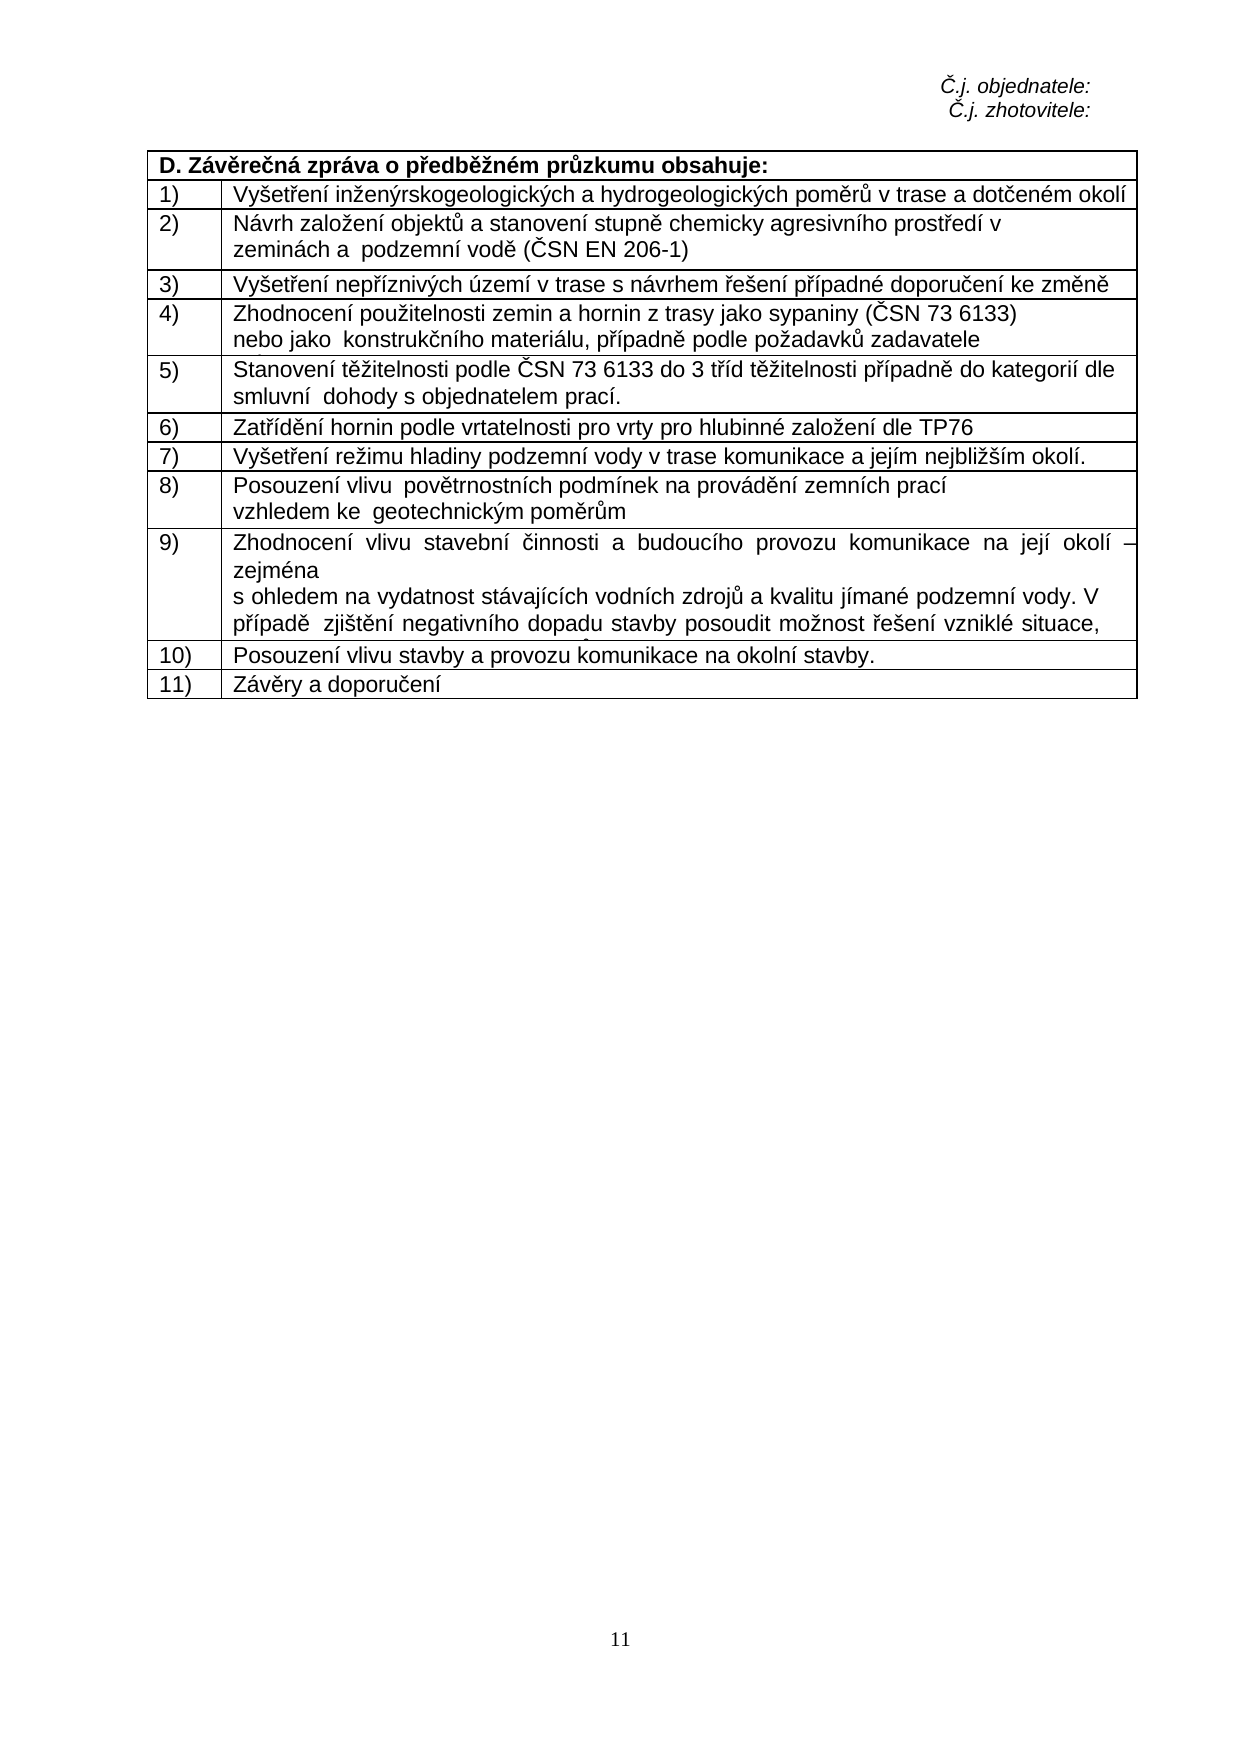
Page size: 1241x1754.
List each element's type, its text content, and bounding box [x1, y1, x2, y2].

table_header D. Závěrečná zpráva o předběžném průzkumu obsahuje: [148, 152, 1136, 179]
table_cell 6) [148, 414, 221, 441]
table_cell 10) [148, 641, 221, 669]
table_cell Zhodnocení vlivu stavební činnosti a budoucího provozu komunikace na její okolí – zejména s ohledem na vydatnost stávajících vodních zdrojů a kvalitu jímané podzemní vody. V případě zjištění negativního dopadu stavby posoudit možnost řešení vzniklé situace, případně zřízení náhradních zdrojů. [222, 529, 1136, 640]
table_cell Vyšetření nepříznivých území v trase s návrhem řešení případné doporučení ke změně trasy [222, 271, 1136, 298]
table_cell Stanovení těžitelnosti podle ČSN 73 6133 do 3 tříd těžitelnosti případně do kategorií dle smluvní dohody s objednatelem prací. [222, 356, 1136, 412]
table_cell Posouzení vlivu povětrnostních podmínek na provádění zemních prací vzhledem ke geotechnickým poměrům [222, 472, 1136, 527]
table_cell 3) [148, 271, 221, 298]
table_cell 2) [148, 210, 221, 269]
table_cell 7) [148, 443, 221, 470]
table_cell 11) [148, 670, 221, 698]
table_cell 5) [148, 356, 221, 412]
table_cell 9) [148, 529, 221, 640]
table_cell Návrh založení objektů a stanovení stupně chemicky agresivního prostředí v zeminách a podzemní vodě (ČSN EN 206-1) [222, 210, 1136, 269]
table_cell Zhodnocení použitelnosti zemin a hornin z trasy jako sypaniny (ČSN 73 6133) nebo jako konstrukčního materiálu, případně podle požadavků zadavatele průzkumu. [222, 300, 1136, 355]
table_cell 4) [148, 300, 221, 355]
table_cell Závěry a doporučení [222, 670, 1136, 698]
table_cell Zatřídění hornin podle vrtatelnosti pro vrty pro hlubinné založení dle TP76 [222, 414, 1136, 441]
table_cell 1) [148, 181, 221, 208]
table_cell Posouzení vlivu stavby a provozu komunikace na okolní stavby. [222, 641, 1136, 669]
table_cell 8) [148, 472, 221, 527]
table_cell Vyšetření inženýrskogeologických a hydrogeologických poměrů v trase a dotčeném okolí trasy. [222, 181, 1136, 208]
table_cell Vyšetření režimu hladiny podzemní vody v trase komunikace a jejím nejbližším okolí. [222, 443, 1136, 470]
